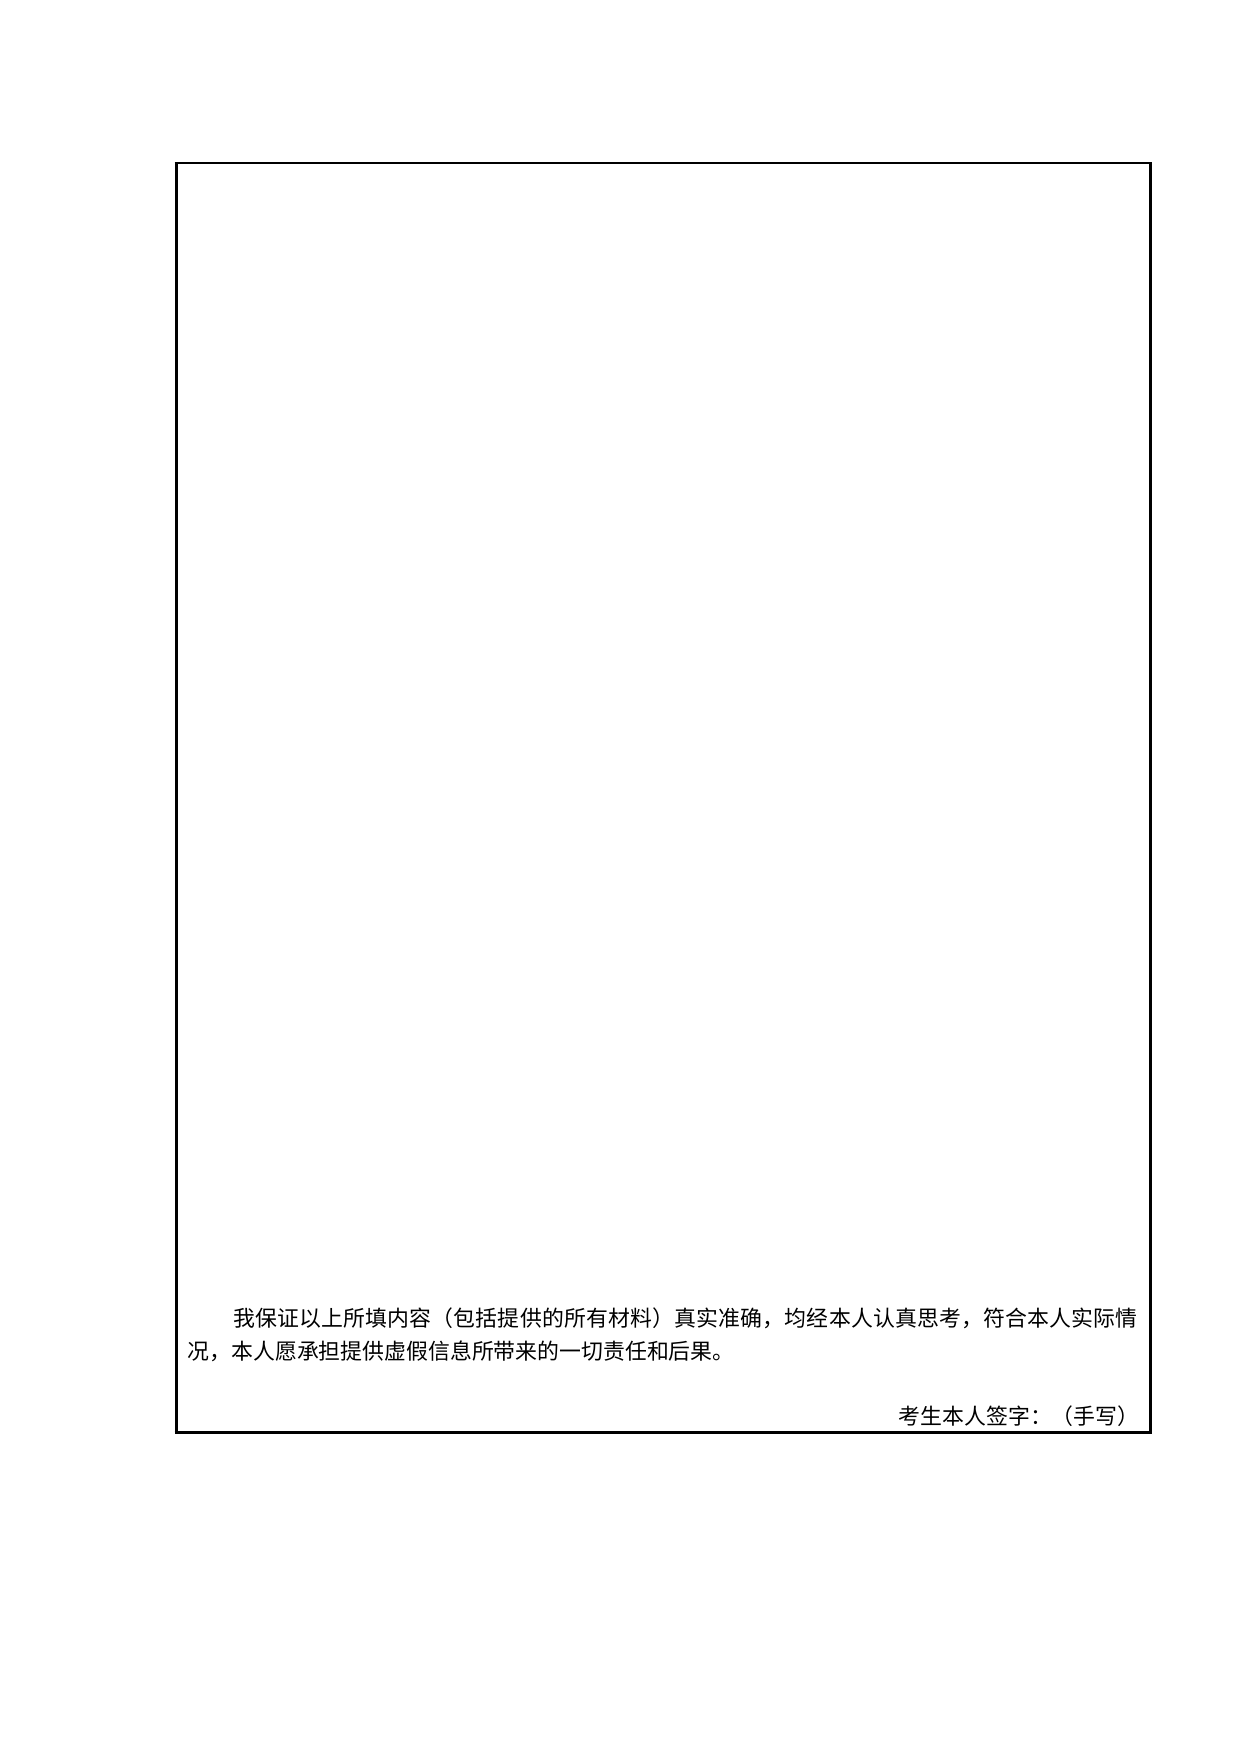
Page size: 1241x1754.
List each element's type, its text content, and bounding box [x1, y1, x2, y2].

table_cell 我保证以上所填内容（包括提供的所有材料）真实准确，均经本人认真思考，符合本人实际情况，本人愿承担提供虚假信息所带来的一切责任和后果。 考生本人签字：（手写） [178, 164, 1149, 1431]
